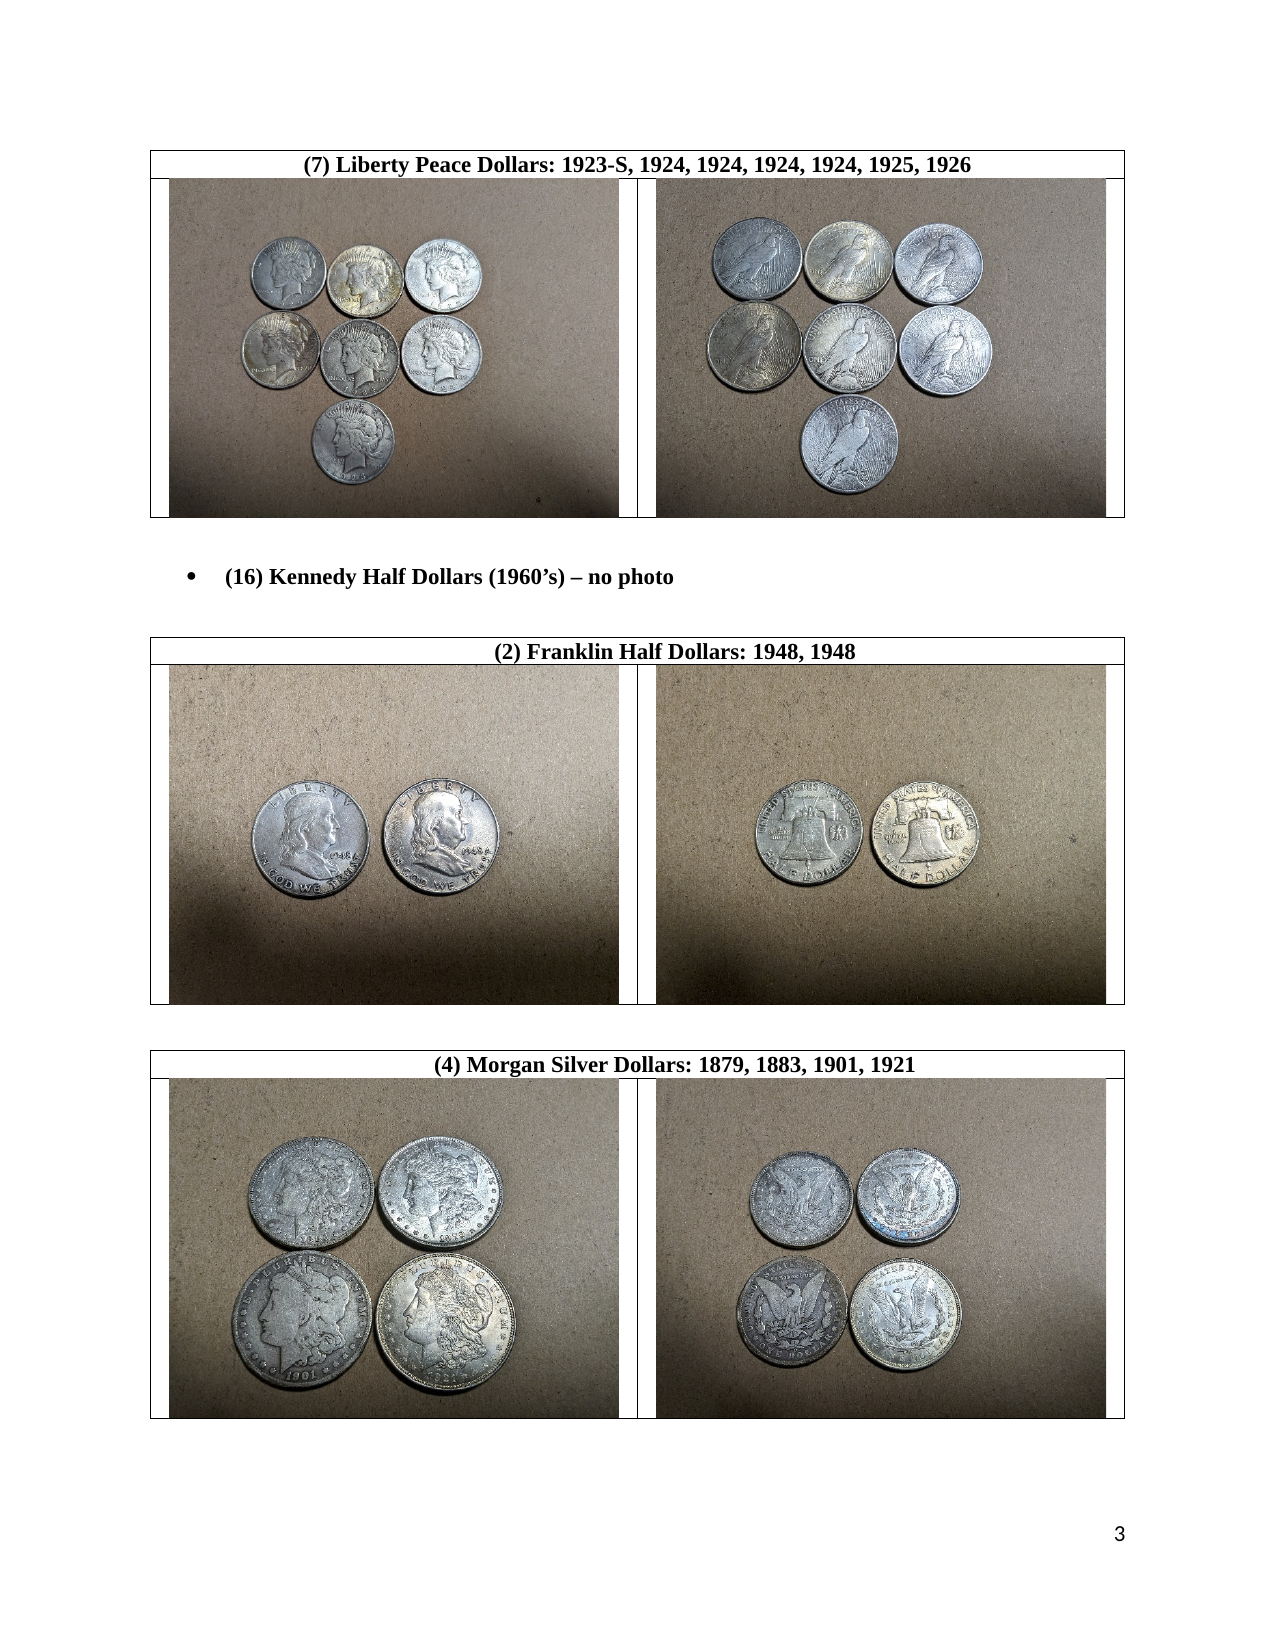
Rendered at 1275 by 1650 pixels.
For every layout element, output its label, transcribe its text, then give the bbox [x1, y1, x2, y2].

table_cell [1107, 179, 1124, 517]
table_header (7) Liberty Peace Dollars: 1923-S, 1924, 1924, 1924, 1924, 1925, 1926 [151, 151, 1124, 177]
table_cell [619, 1079, 637, 1418]
picture [169, 178, 619, 518]
table_cell [1107, 665, 1124, 1004]
table_cell [1107, 1079, 1124, 1418]
table_cell [151, 179, 169, 517]
list (16) Kennedy Half Dollars (1960’s) – no photo [187, 563, 1125, 590]
table_cell [638, 179, 656, 517]
picture [656, 665, 1107, 1005]
table_cell [638, 665, 656, 1004]
table_cell [638, 1079, 656, 1418]
table_header (2) Franklin Half Dollars: 1948, 1948 [151, 638, 1124, 664]
picture [656, 1078, 1107, 1418]
table_cell [619, 179, 637, 517]
picture [169, 665, 619, 1005]
picture [169, 1078, 619, 1418]
table_cell [619, 665, 637, 1004]
table_cell [151, 665, 169, 1004]
picture [656, 178, 1107, 518]
table_cell [151, 1079, 169, 1418]
table_header (4) Morgan Silver Dollars: 1879, 1883, 1901, 1921 [151, 1051, 1124, 1078]
